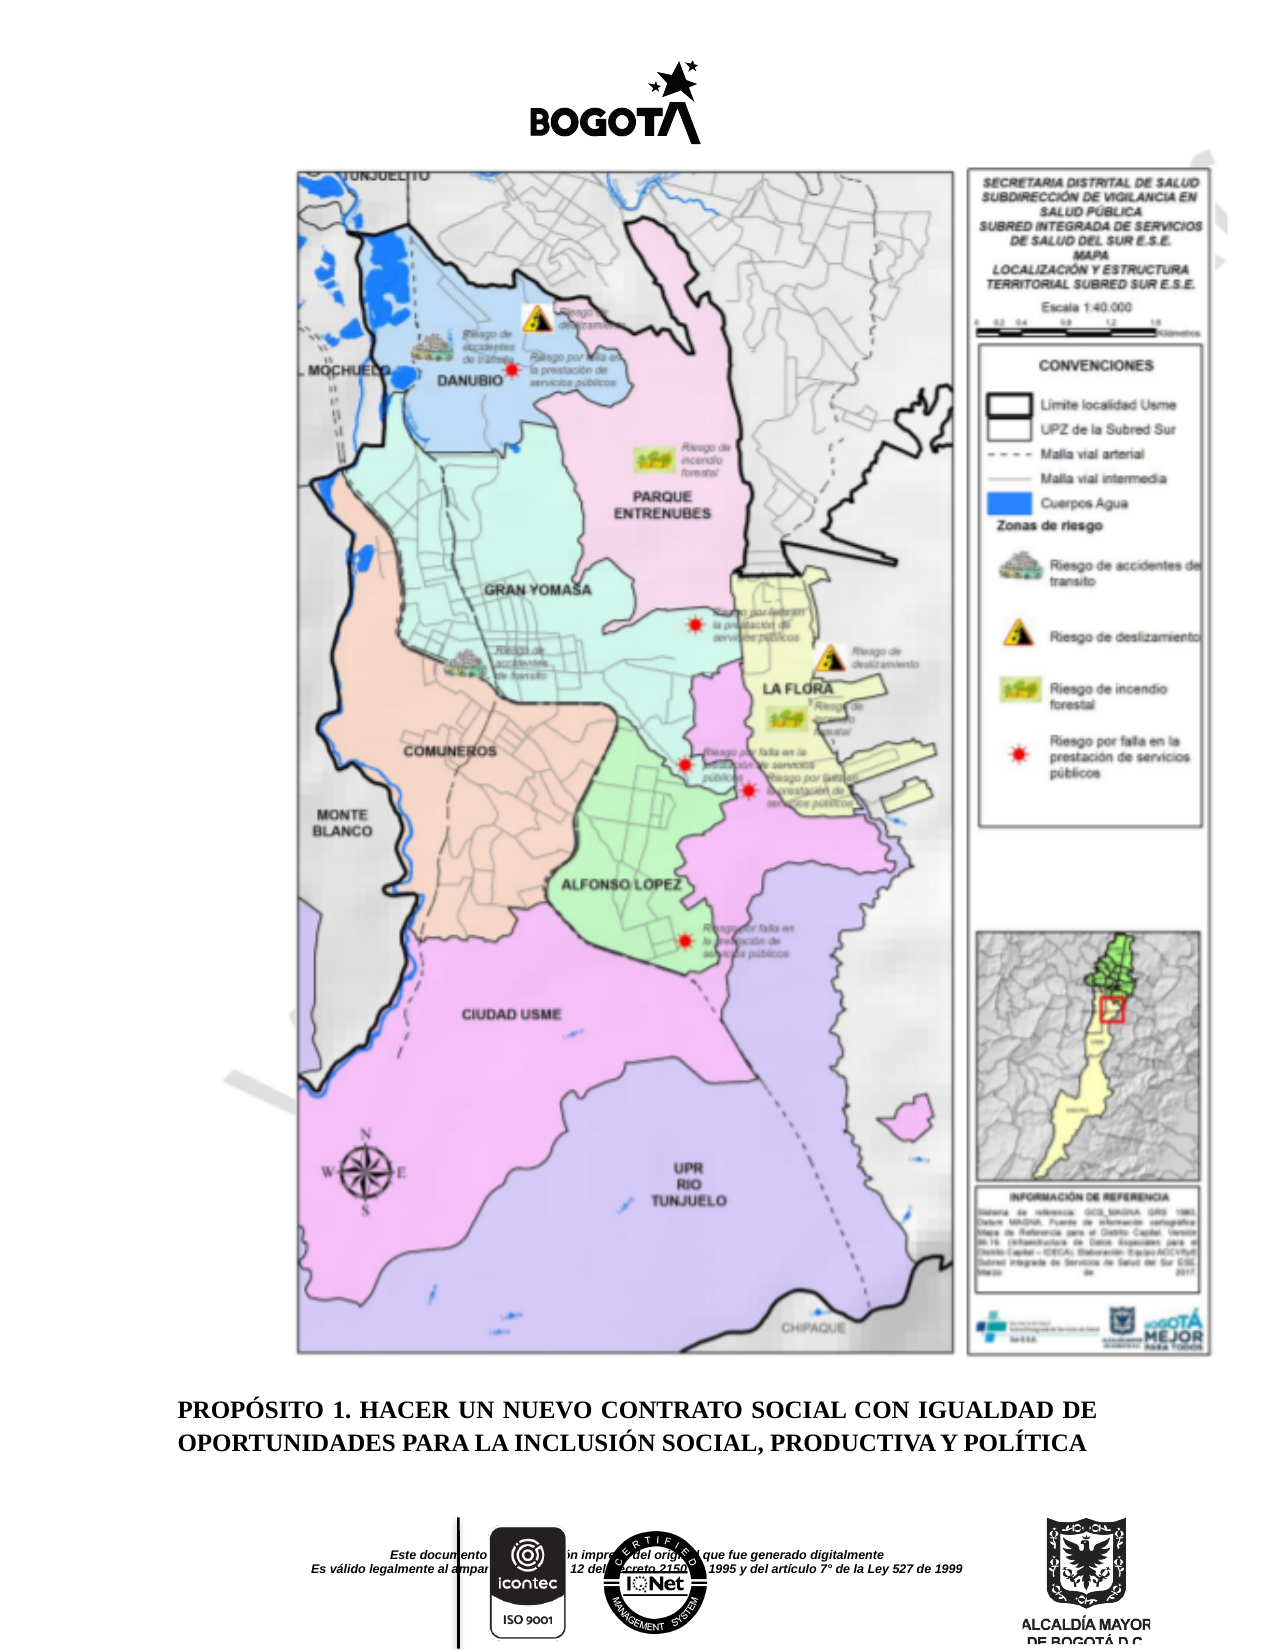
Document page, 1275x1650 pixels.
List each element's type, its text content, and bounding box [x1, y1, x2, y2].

picture [177, 59, 1228, 1366]
picture [477, 1516, 573, 1646]
picture [592, 1520, 714, 1642]
subtitle PROPÓSITO 1. HACER UN NUEVO CONTRATO SOCIAL CON IGUALDAD DE OPORTUNIDADES PARA LA INCLUSIÓN SOCIAL, PRODUCTIVA Y POLÍTICA [177, 1395, 1098, 1457]
picture [1021, 1517, 1150, 1643]
